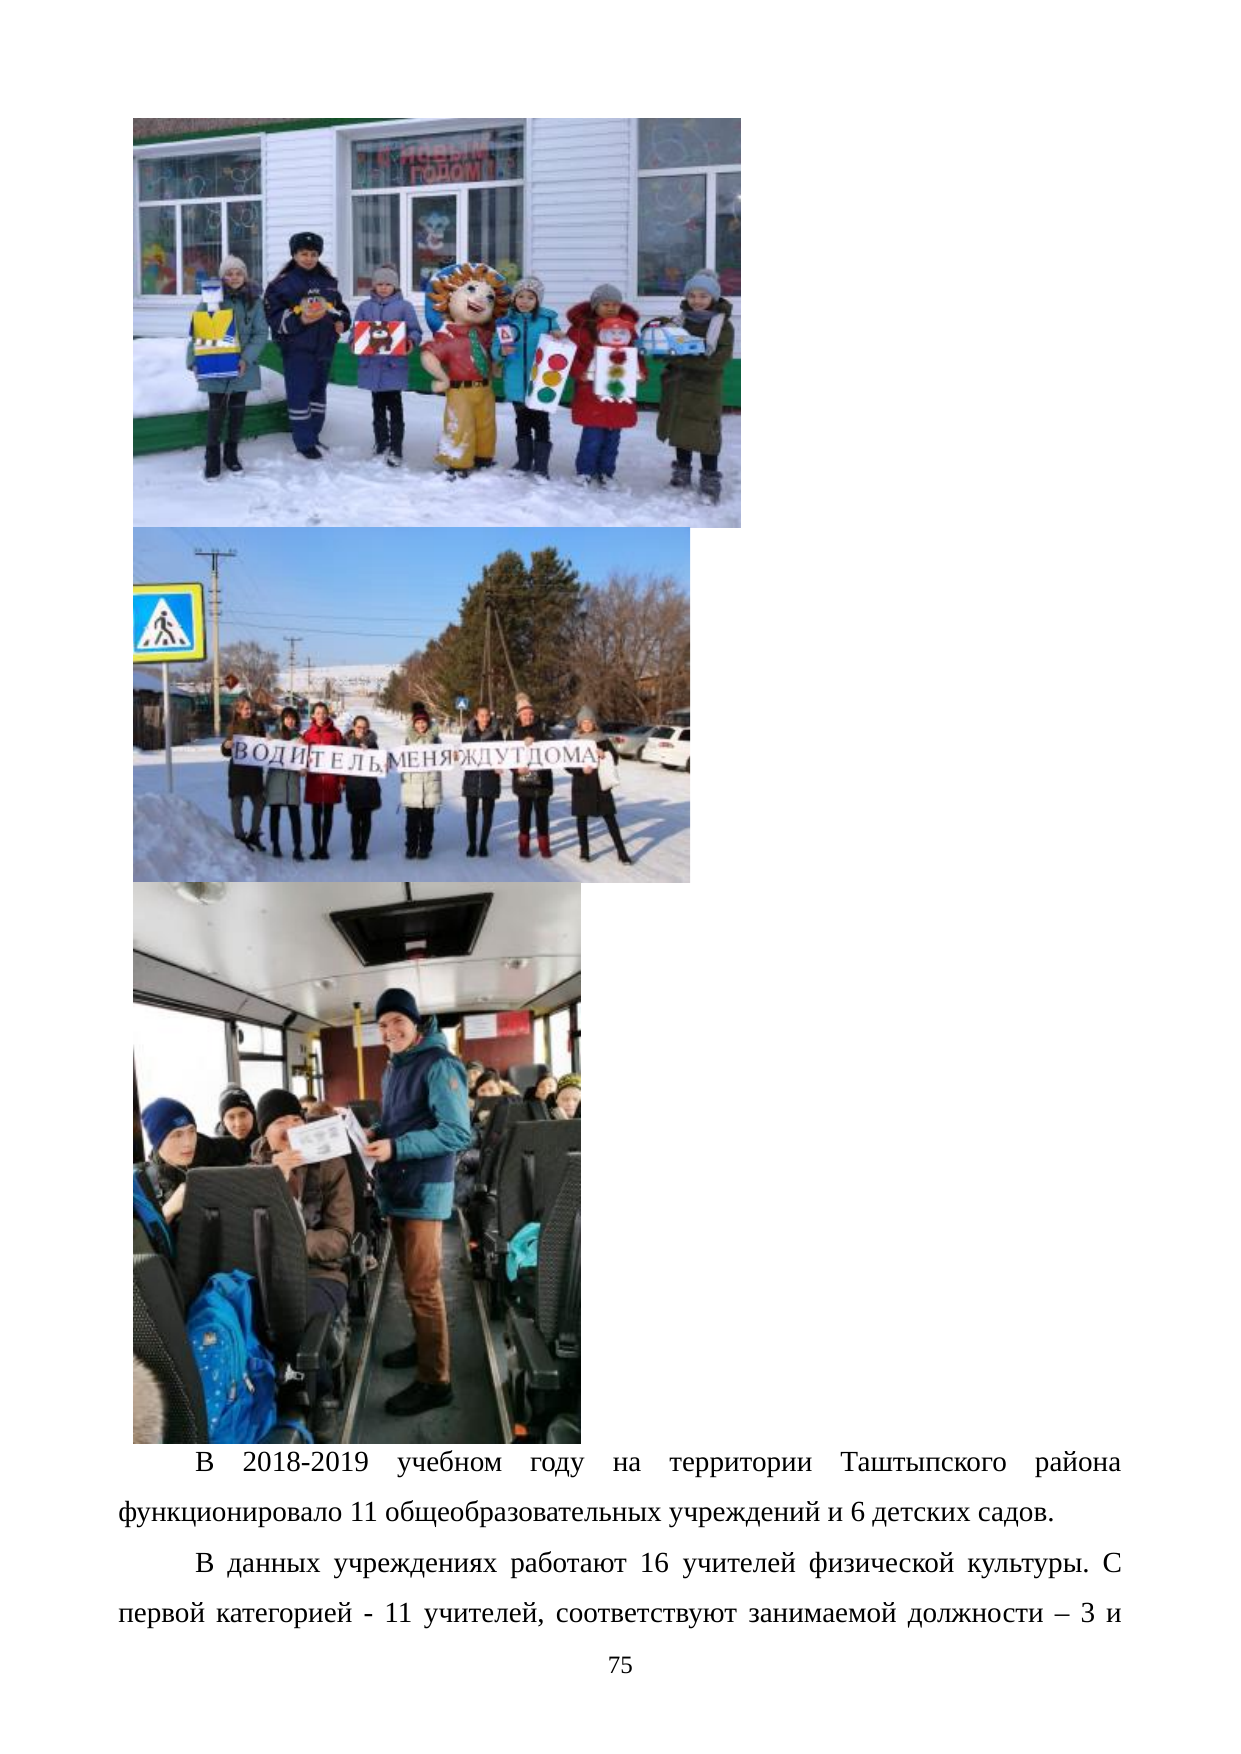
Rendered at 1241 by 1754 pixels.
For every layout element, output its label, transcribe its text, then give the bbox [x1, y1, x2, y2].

picture [133, 118, 741, 1444]
text В 2018-2019 учебном году на территории Таштыпского района функционировало 11 общеобразовательных учреждений и 6 детских садов. [118, 1444, 1122, 1528]
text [118, 1545, 1122, 1629]
